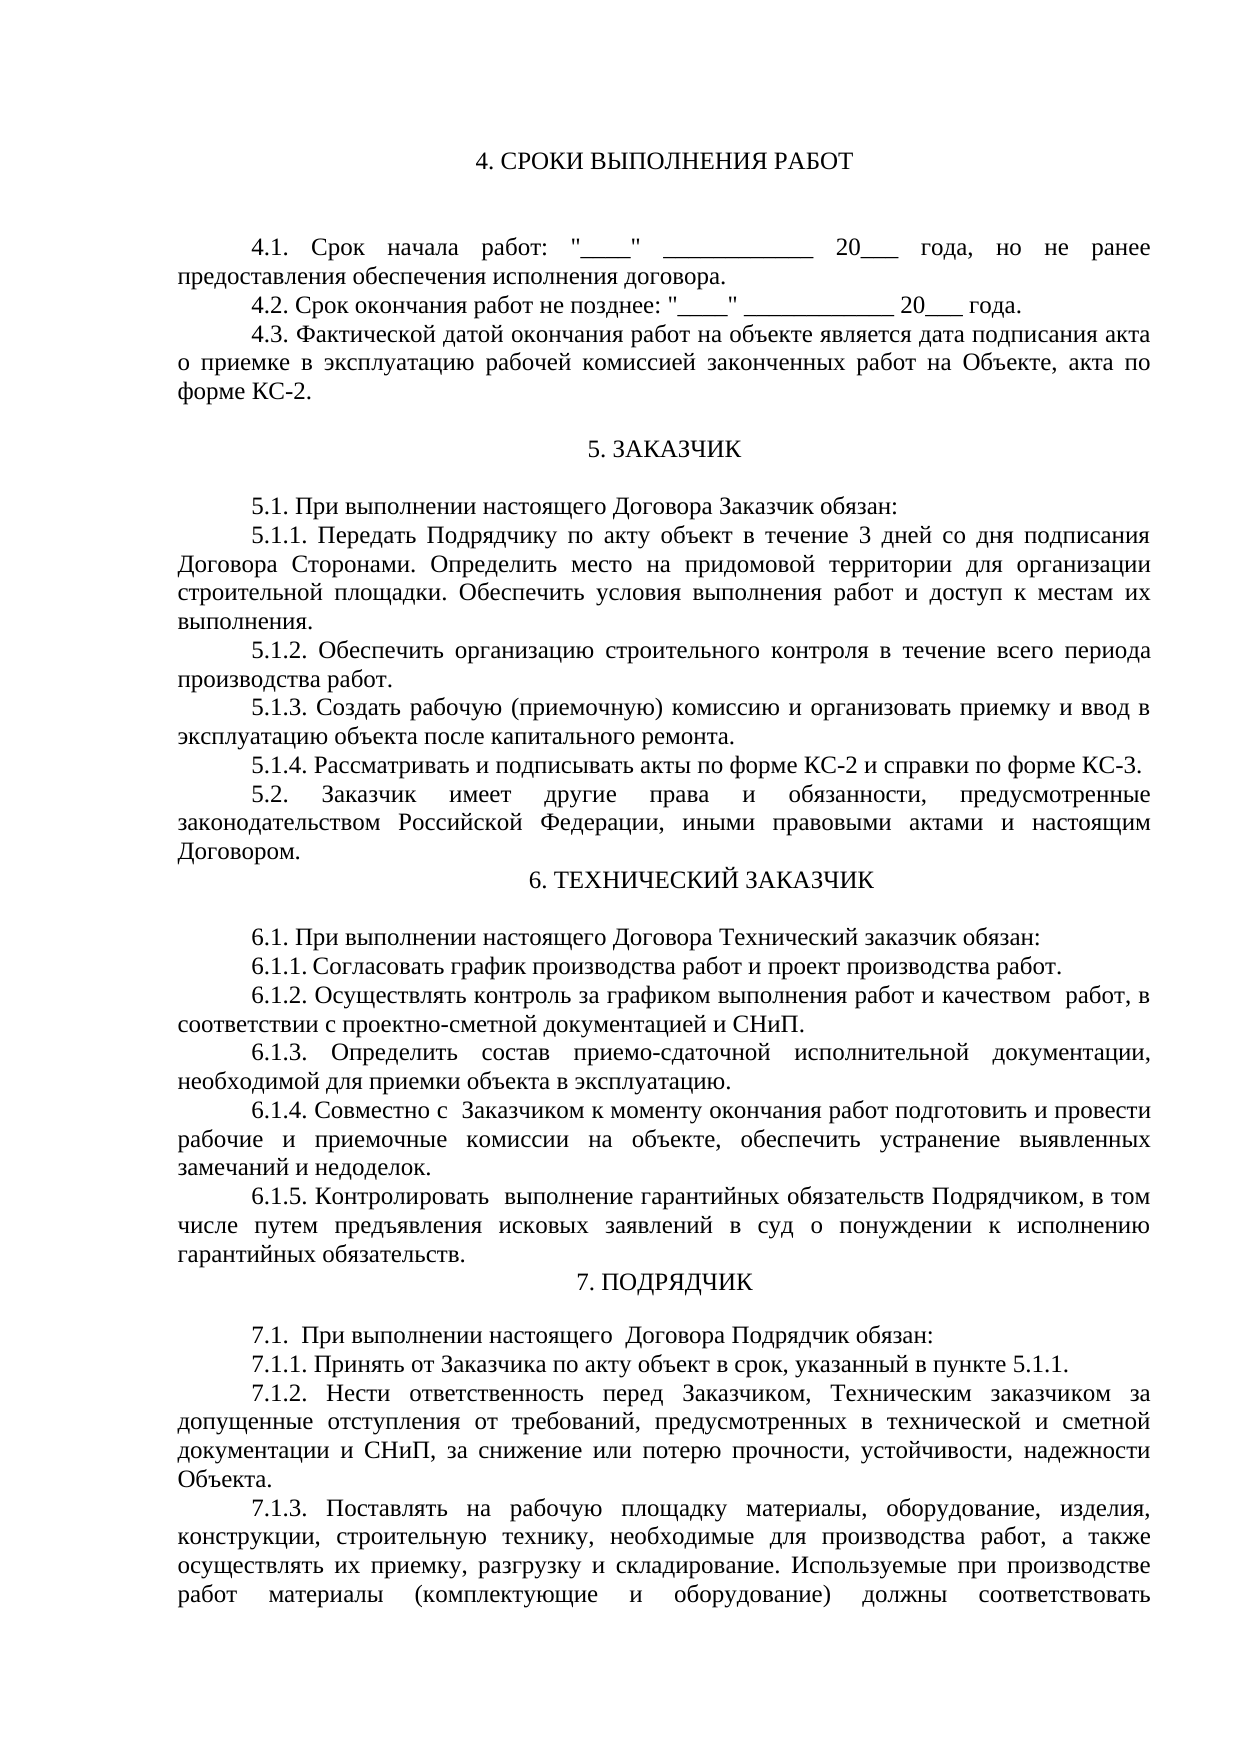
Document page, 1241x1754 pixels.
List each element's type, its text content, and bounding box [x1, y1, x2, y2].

text 7.1. При выполнении настоящего Договора Подрядчик обязан: [177, 1320, 1152, 1349]
text 6.1.1. Согласовать график производства работ и проект производства работ. [177, 951, 1152, 980]
text 5.1.4. Рассматривать и подписывать акты по форме КС-2 и справки по форме КС-3. [177, 750, 1152, 779]
text 4. СРОКИ ВЫПОЛНЕНИЯ РАБОТ [177, 146, 1152, 175]
text 5.2. Заказчик имеет другие права и обязанности, предусмотренные законодательством Российской Федерации, иными правовыми актами и настоящим Договором. [177, 779, 1152, 865]
text 5.1.1. Передать Подрядчику по акту объект в течение 3 дней со дня подписания Договора Сторонами. Определить место на придомовой территории для организации строительной площадки. Обеспечить условия выполнения работ и доступ к местам их выполнения. [177, 520, 1152, 635]
text 6.1. При выполнении настоящего Договора Технический заказчик обязан: [177, 922, 1152, 951]
text 6.1.5. Контролировать выполнение гарантийных обязательств Подрядчиком, в том числе путем предъявления исковых заявлений в суд о понуждении к исполнению гарантийных обязательств. [177, 1181, 1152, 1267]
text 5.1. При выполнении настоящего Договора Заказчик обязан: [177, 491, 1152, 520]
text 7.1.1. Принять от Заказчика по акту объект в срок, указанный в пункте 5.1.1. [177, 1349, 1152, 1378]
text 5.1.3. Создать рабочую (приемочную) комиссию и организовать приемку и ввод в эксплуатацию объекта после капитального ремонта. [177, 692, 1152, 750]
text 6.1.3. Определить состав приемо-сдаточной исполнительной документации, необходимой для приемки объекта в эксплуатацию. [177, 1037, 1152, 1095]
text 7. ПОДРЯДЧИК [177, 1267, 1152, 1296]
text 4.2. Срок окончания работ не позднее: "____" ____________ 20___ года. [177, 290, 1152, 319]
text 6.1.2. Осуществлять контроль за графиком выполнения работ и качеством работ, в соответствии с проектно-сметной документацией и СНиП. [177, 980, 1152, 1037]
text 6.1.4. Совместно с Заказчиком к моменту окончания работ подготовить и провести рабочие и приемочные комиссии на объекте, обеспечить устранение выявленных замечаний и недоделок. [177, 1095, 1152, 1181]
text 4.3. Фактической датой окончания работ на объекте является дата подписания акта о приемке в эксплуатацию рабочей комиссией законченных работ на Объекте, акта по форме КС-2. [177, 319, 1152, 405]
text 5.1.2. Обеспечить организацию строительного контроля в течение всего периода производства работ. [177, 635, 1152, 692]
text 6. ТЕХНИЧЕСКИЙ ЗАКАЗЧИК [177, 865, 1152, 894]
text 5. ЗАКАЗЧИК [177, 434, 1152, 462]
text 4.1. Срок начала работ: "____" ____________ 20___ года, но не ранее предоставления обеспечения исполнения договора. [177, 232, 1152, 290]
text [177, 1493, 1152, 1608]
text 7.1.2. Нести ответственность перед Заказчиком, Техническим заказчиком за допущенные отступления от требований, предусмотренных в технической и сметной документации и СНиП, за снижение или потерю прочности, устойчивости, надежности Объекта. [177, 1378, 1152, 1493]
